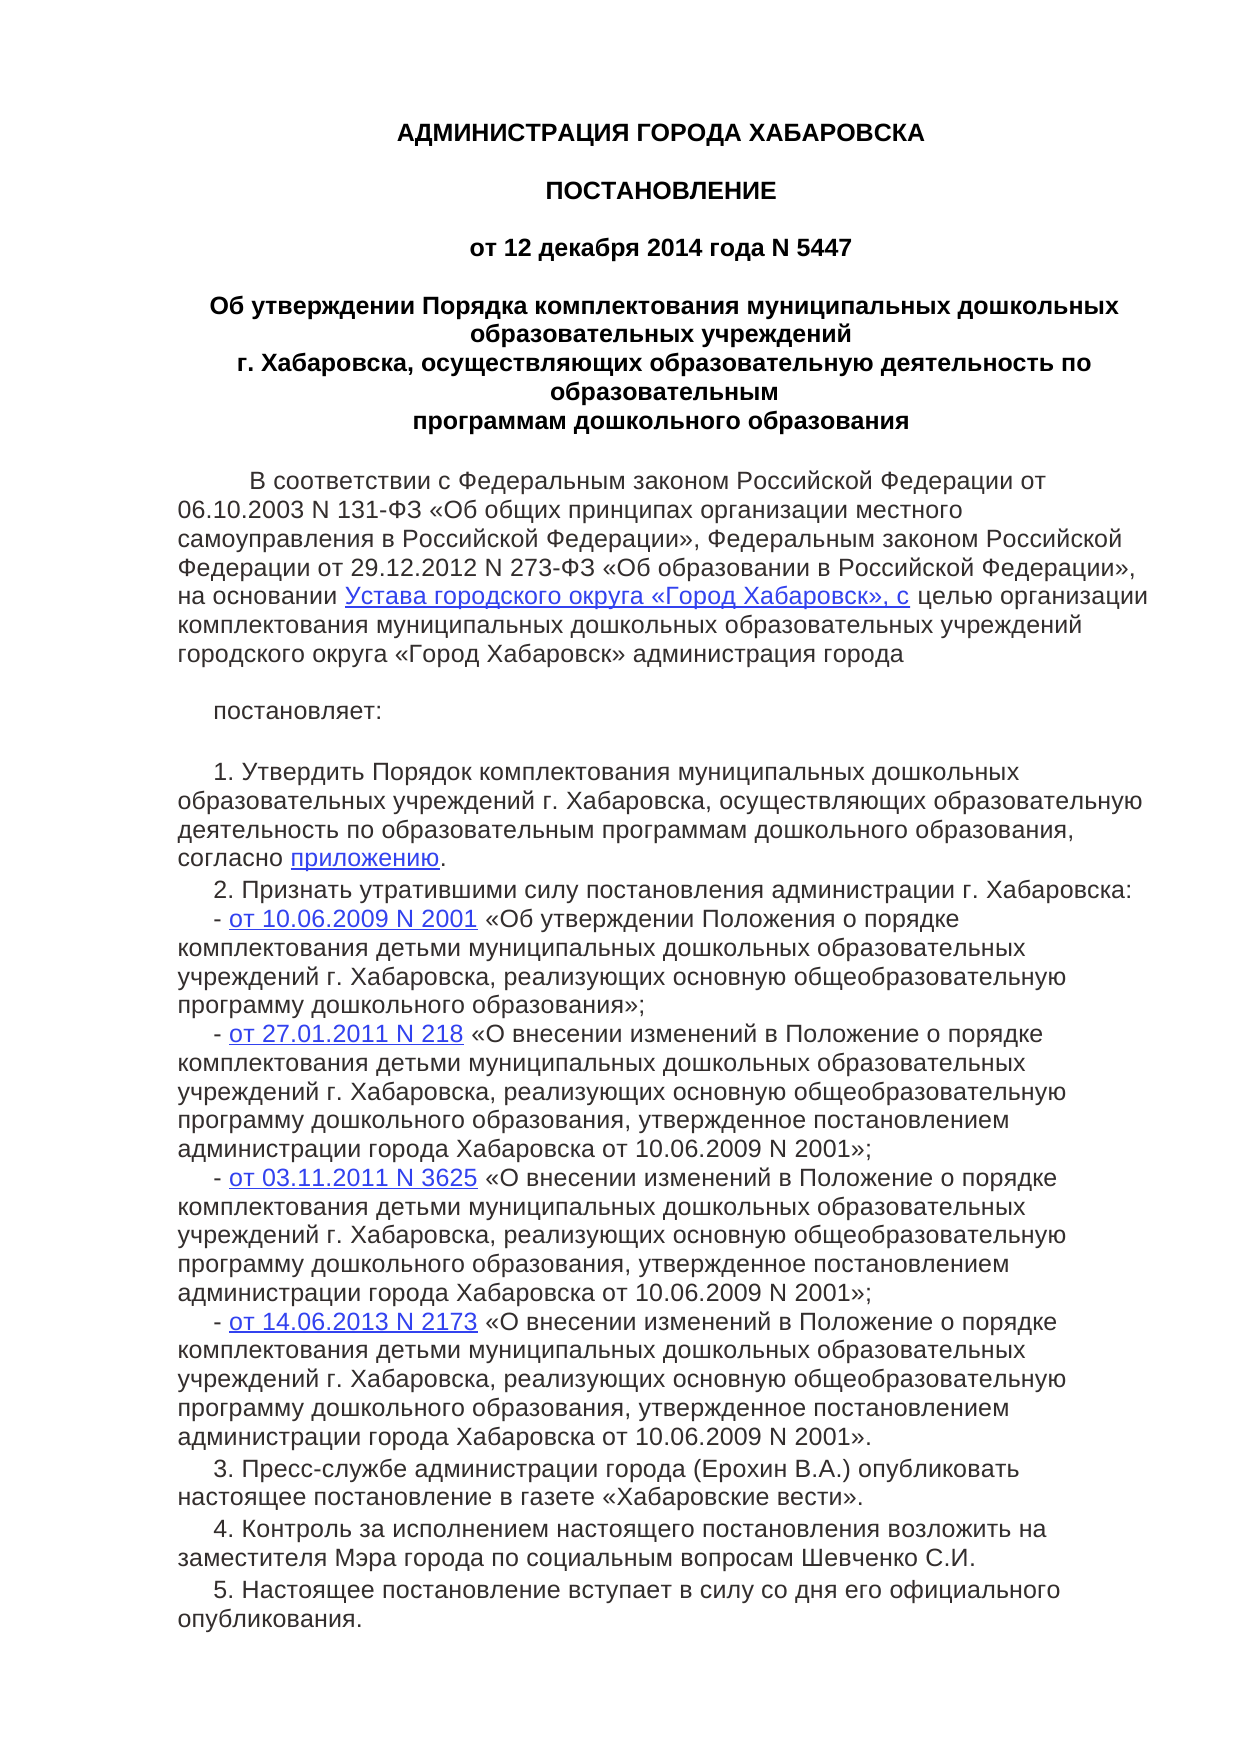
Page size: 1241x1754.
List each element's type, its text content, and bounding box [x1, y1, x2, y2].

text 3. Пресс-службе администрации города (Ерохин В.А.) опубликовать настоящее постановление в газете «Хабаровские вести». [177, 1453, 1152, 1511]
text Об утверждении Порядка комплектования муниципальных дошкольных образовательных учреждений г. Хабаровска, осуществляющих образовательную деятельность по образовательным программам дошкольного образования [177, 262, 1152, 434]
text 1. Утвердить Порядок комплектования муниципальных дошкольных образовательных учреждений г. Хабаровска, осуществляющих образовательную деятельность по образовательным программам дошкольного образования, согласно приложению. [177, 757, 1152, 872]
text от 12 декабря 2014 года N 5447 [177, 204, 1152, 262]
text 2. Признать утратившими силу постановления администрации г. Хабаровска: - от 10.06.2009 N 2001 «Об утверждении Положения о порядке комплектования детьми муниципальных дошкольных образовательных учреждений г. Хабаровска, реализующих основную общеобразовательную программу дошкольного образования»; - от 27.01.2011 N 218 «О внесении изменений в Положение о порядке комплектования детьми муниципальных дошкольных образовательных учреждений г. Хабаровска, реализующих основную общеобразовательную программу дошкольного образования, утвержденное постановлением администрации города Хабаровска от 10.06.2009 N 2001»; - от 03.11.2011 N 3625 «О внесении изменений в Положение о порядке комплектования детьми муниципальных дошкольных образовательных учреждений г. Хабаровска, реализующих основную общеобразовательную программу дошкольного образования, утвержденное постановлением администрации города Хабаровска от 10.06.2009 N 2001»; - от 14.06.2013 N 2173 «О внесении изменений в Положение о порядке комплектования детьми муниципальных дошкольных образовательных учреждений г. Хабаровска, реализующих основную общеобразовательную программу дошкольного образования, утвержденное постановлением администрации города Хабаровска от 10.06.2009 N 2001». [177, 875, 1152, 1450]
text 4. Контроль за исполнением настоящего постановления возложить на заместителя Мэра города по социальным вопросам Шевченко С.И. [177, 1514, 1152, 1572]
text ПОСТАНОВЛЕНИЕ [177, 147, 1152, 204]
text АДМИНИСТРАЦИЯ ГОРОДА ХАБАРОВСКА [177, 118, 1152, 147]
text 5. Настоящее постановление вступает в силу со дня его официального опубликования. [177, 1575, 1152, 1632]
text В соответствии с Федеральным законом Российской Федерации от 06.10.2003 N 131-ФЗ «Об общих принципах организации местного самоуправления в Российской Федерации», Федеральным законом Российской Федерации от 29.12.2012 N 273-ФЗ «Об образовании в Российской Федерации», на основании Устава городского округа «Город Хабаровск», с целью организации комплектования муниципальных дошкольных образовательных учреждений городского округа «Город Хабаровск» администрация города постановляет: [177, 438, 1152, 754]
